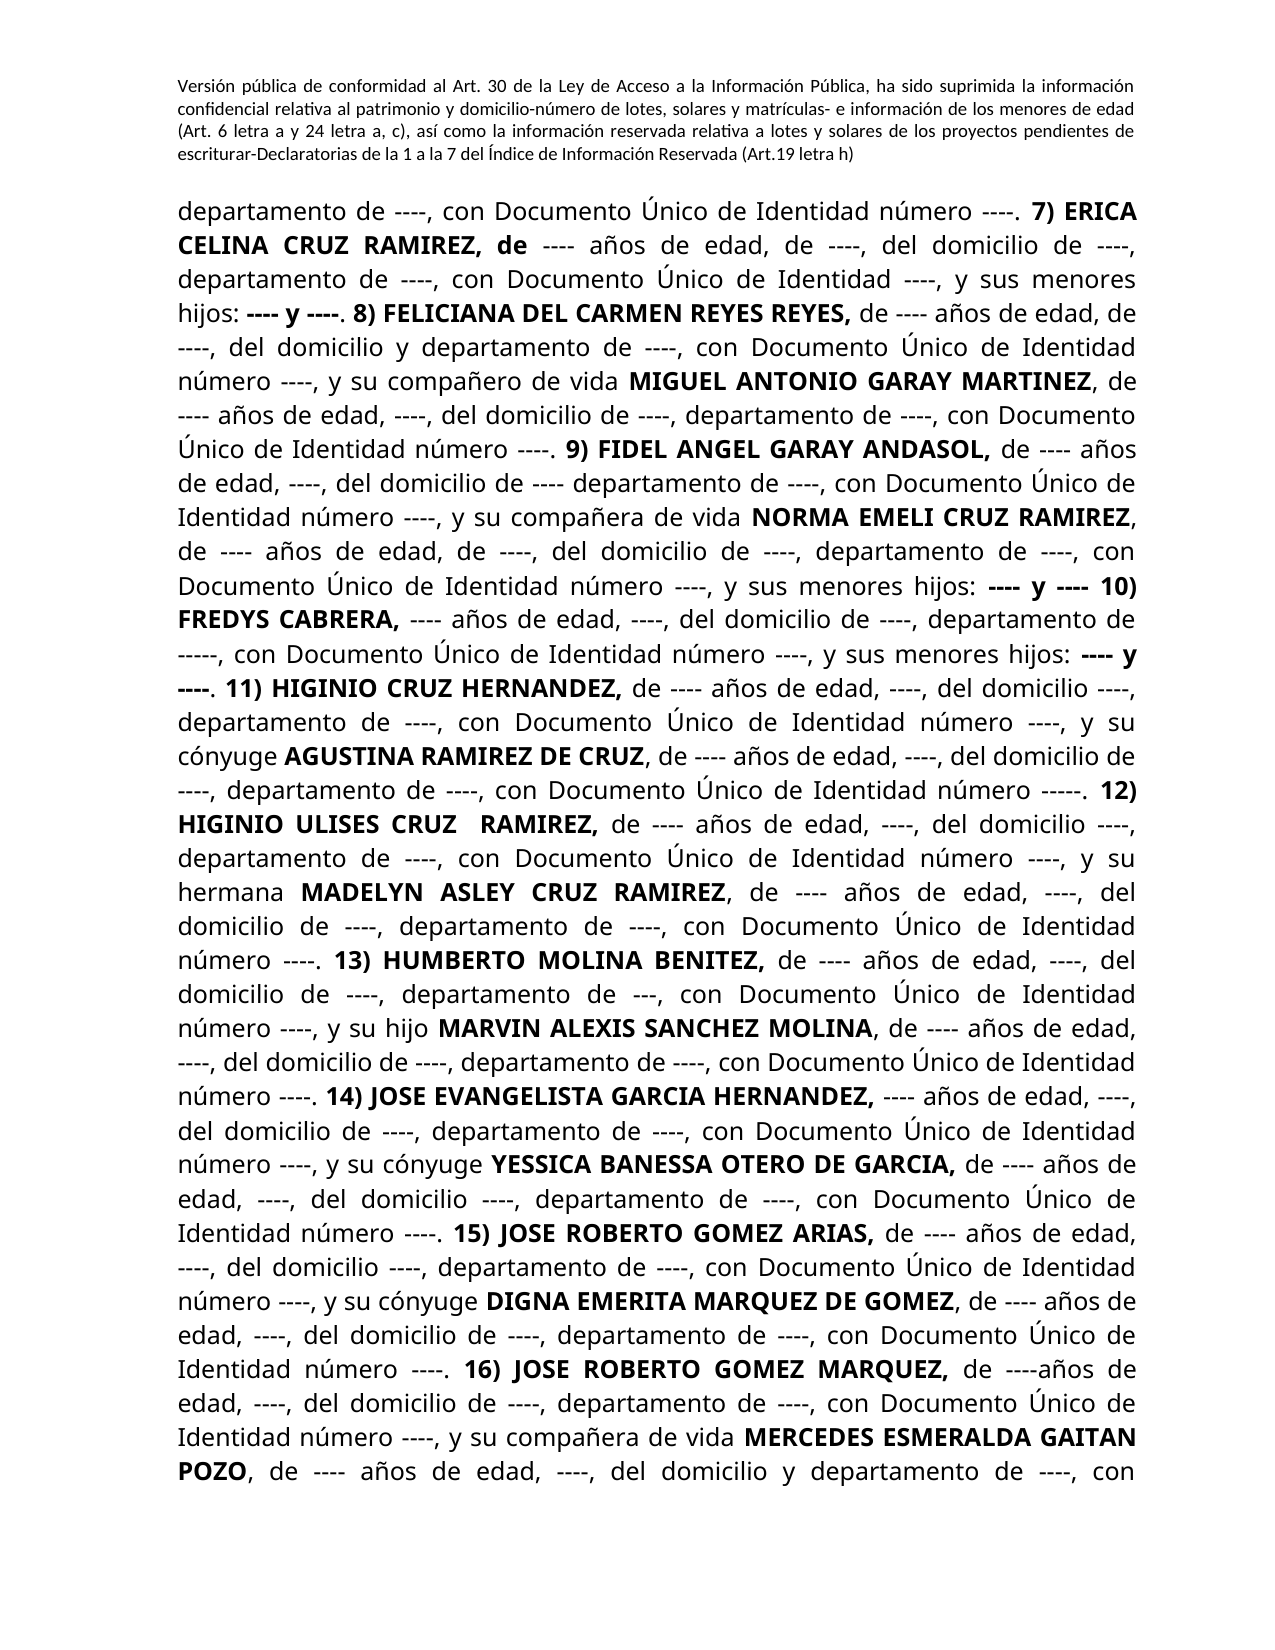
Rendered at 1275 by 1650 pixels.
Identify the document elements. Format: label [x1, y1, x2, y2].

text [177, 193, 1137, 1488]
